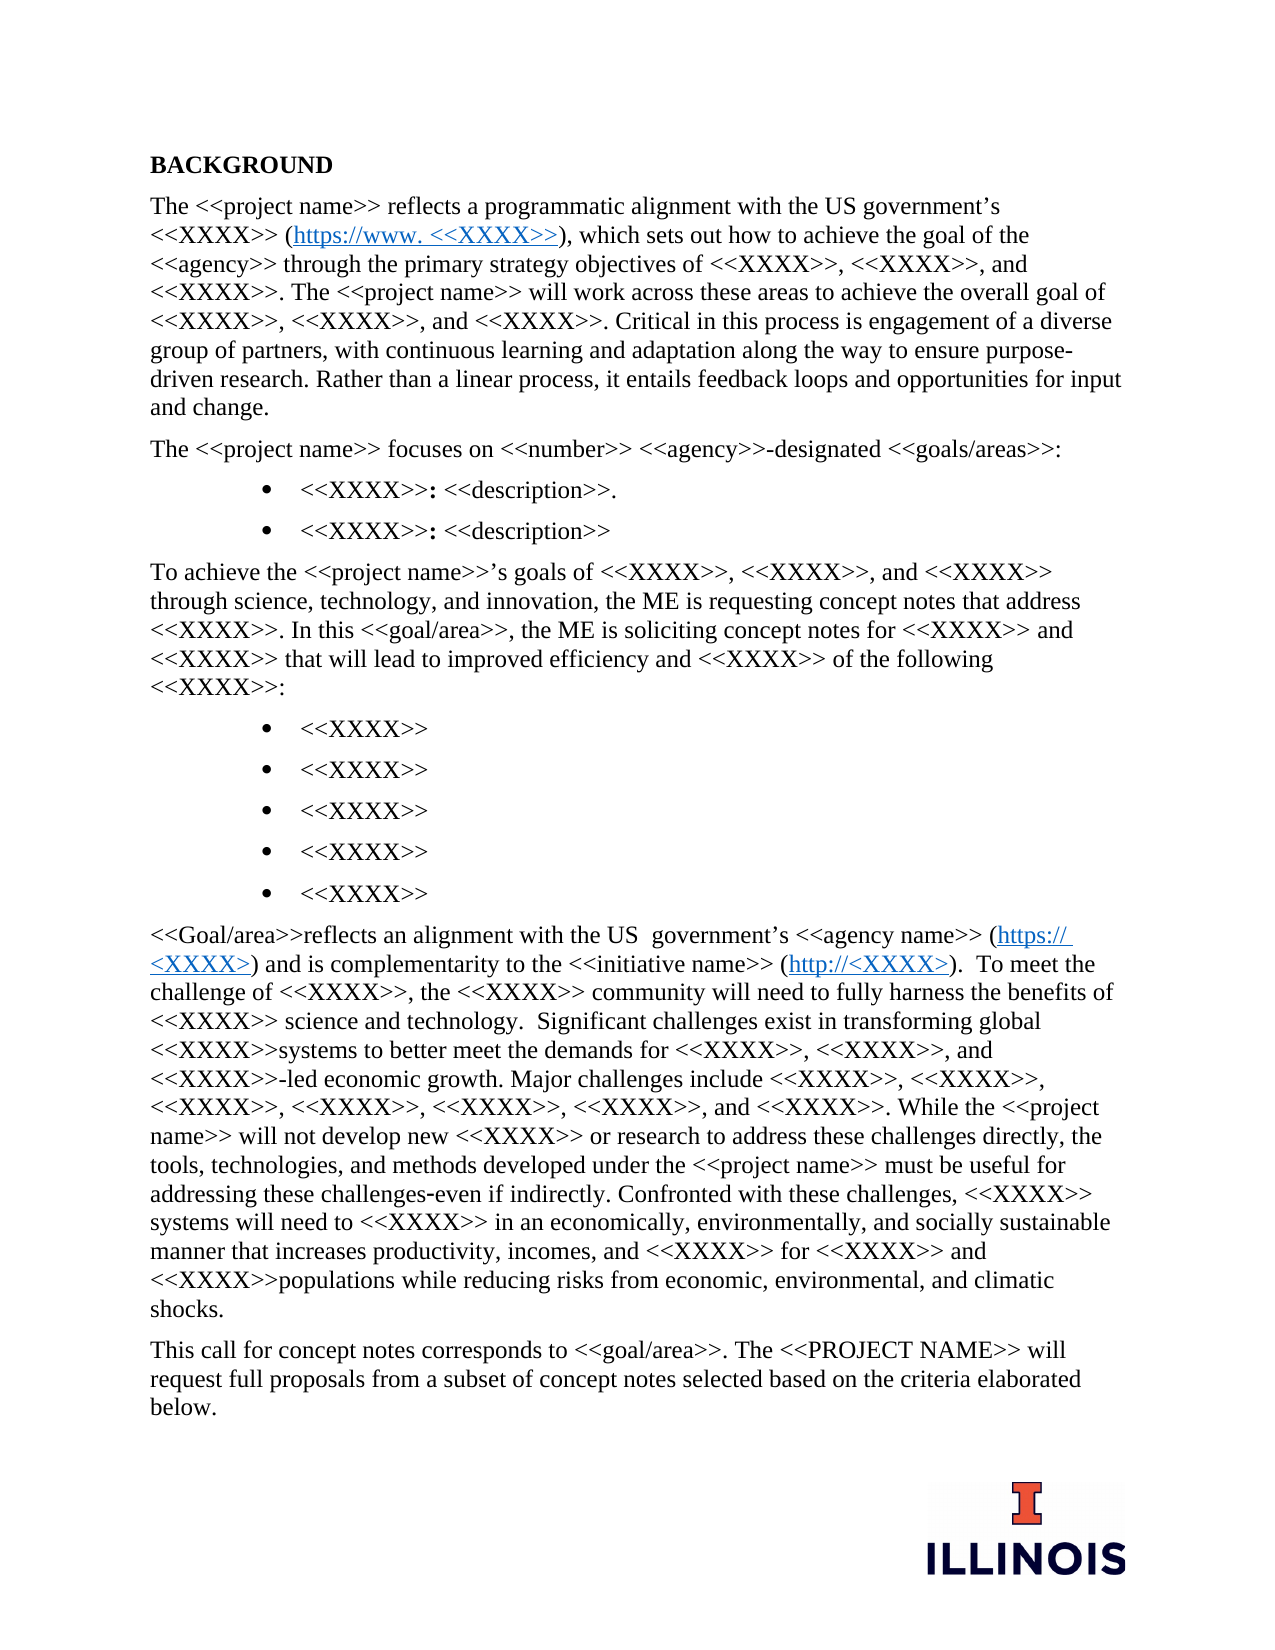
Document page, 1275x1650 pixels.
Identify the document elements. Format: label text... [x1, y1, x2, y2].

list <<XXXX>> [262, 879, 1125, 907]
list <<XXXX>>: <<description>> [262, 516, 1125, 545]
text <<Goal/area>>reflects an alignment with the US government’s <<agency name>> (https:// <XXXX>) and is complementarity to the <<initiative name>> (http://<XXXX>). To meet the challenge of <<XXXX>>, the <<XXXX>> community will need to fully harness the benefits of <<XXXX>> science and technology. Significant challenges exist in transforming global <<XXXX>>systems to better meet the demands for <<XXXX>>, <<XXXX>>, and <<XXXX>>-led economic growth. Major challenges include <<XXXX>>, <<XXXX>>, <<XXXX>>, <<XXXX>>, <<XXXX>>, <<XXXX>>, and <<XXXX>>. While the <<project name>> will not develop new <<XXXX>> or research to address these challenges directly, the tools, technologies, and methods developed under the <<project name>> must be useful for addressing these challengeseven if indirectly. Confronted with these challenges, <<XXXX>> systems will need to <<XXXX>> in an economically, environmentally, and socially sustainable manner that increases productivity, incomes, and <<XXXX>> for <<XXXX>> and <<XXXX>>populations while reducing risks from economic, environmental, and climatic shocks. [150, 920, 1125, 1322]
list <<XXXX>> [262, 837, 1125, 866]
text This call for concept notes corresponds to <<goal/area>>. The <<PROJECT NAME>> will request full proposals from a subset of concept notes selected based on the criteria elaborated below. [150, 1335, 1125, 1421]
list <<XXXX>> [262, 755, 1125, 784]
text The <<project name>> reflects a programmatic alignment with the US government’s <<XXXX>> (https://www. <<XXXX>>), which sets out how to achieve the goal of the <<agency>> through the primary strategy objectives of <<XXXX>>, <<XXXX>>, and <<XXXX>>. The <<project name>> will work across these areas to achieve the overall goal of <<XXXX>>, <<XXXX>>, and <<XXXX>>. Critical in this process is engagement of a diverse group of partners, with continuous learning and adaptation along the way to ensure purpose-driven research. Rather than a linear process, it entails feedback loops and opportunities for input and change. [150, 191, 1125, 421]
text To achieve the <<project name>>’s goals of <<XXXX>>, <<XXXX>>, and <<XXXX>> through science, technology, and innovation, the ME is requesting concept notes that address <<XXXX>>. In this <<goal/area>>, the ME is soliciting concept notes for <<XXXX>> and <<XXXX>> that will lead to improved efficiency and <<XXXX>> of the following <<XXXX>>: [150, 557, 1125, 701]
text The <<project name>> focuses on <<number>> <<agency>>-designated <<goals/areas>>: [150, 434, 1125, 462]
subtitle BACKGROUND [150, 150, 1125, 179]
list <<XXXX>> [262, 714, 1125, 742]
list <<XXXX>>: <<description>>. [262, 475, 1125, 504]
picture [927, 1482, 1125, 1575]
list <<XXXX>> [262, 796, 1125, 825]
